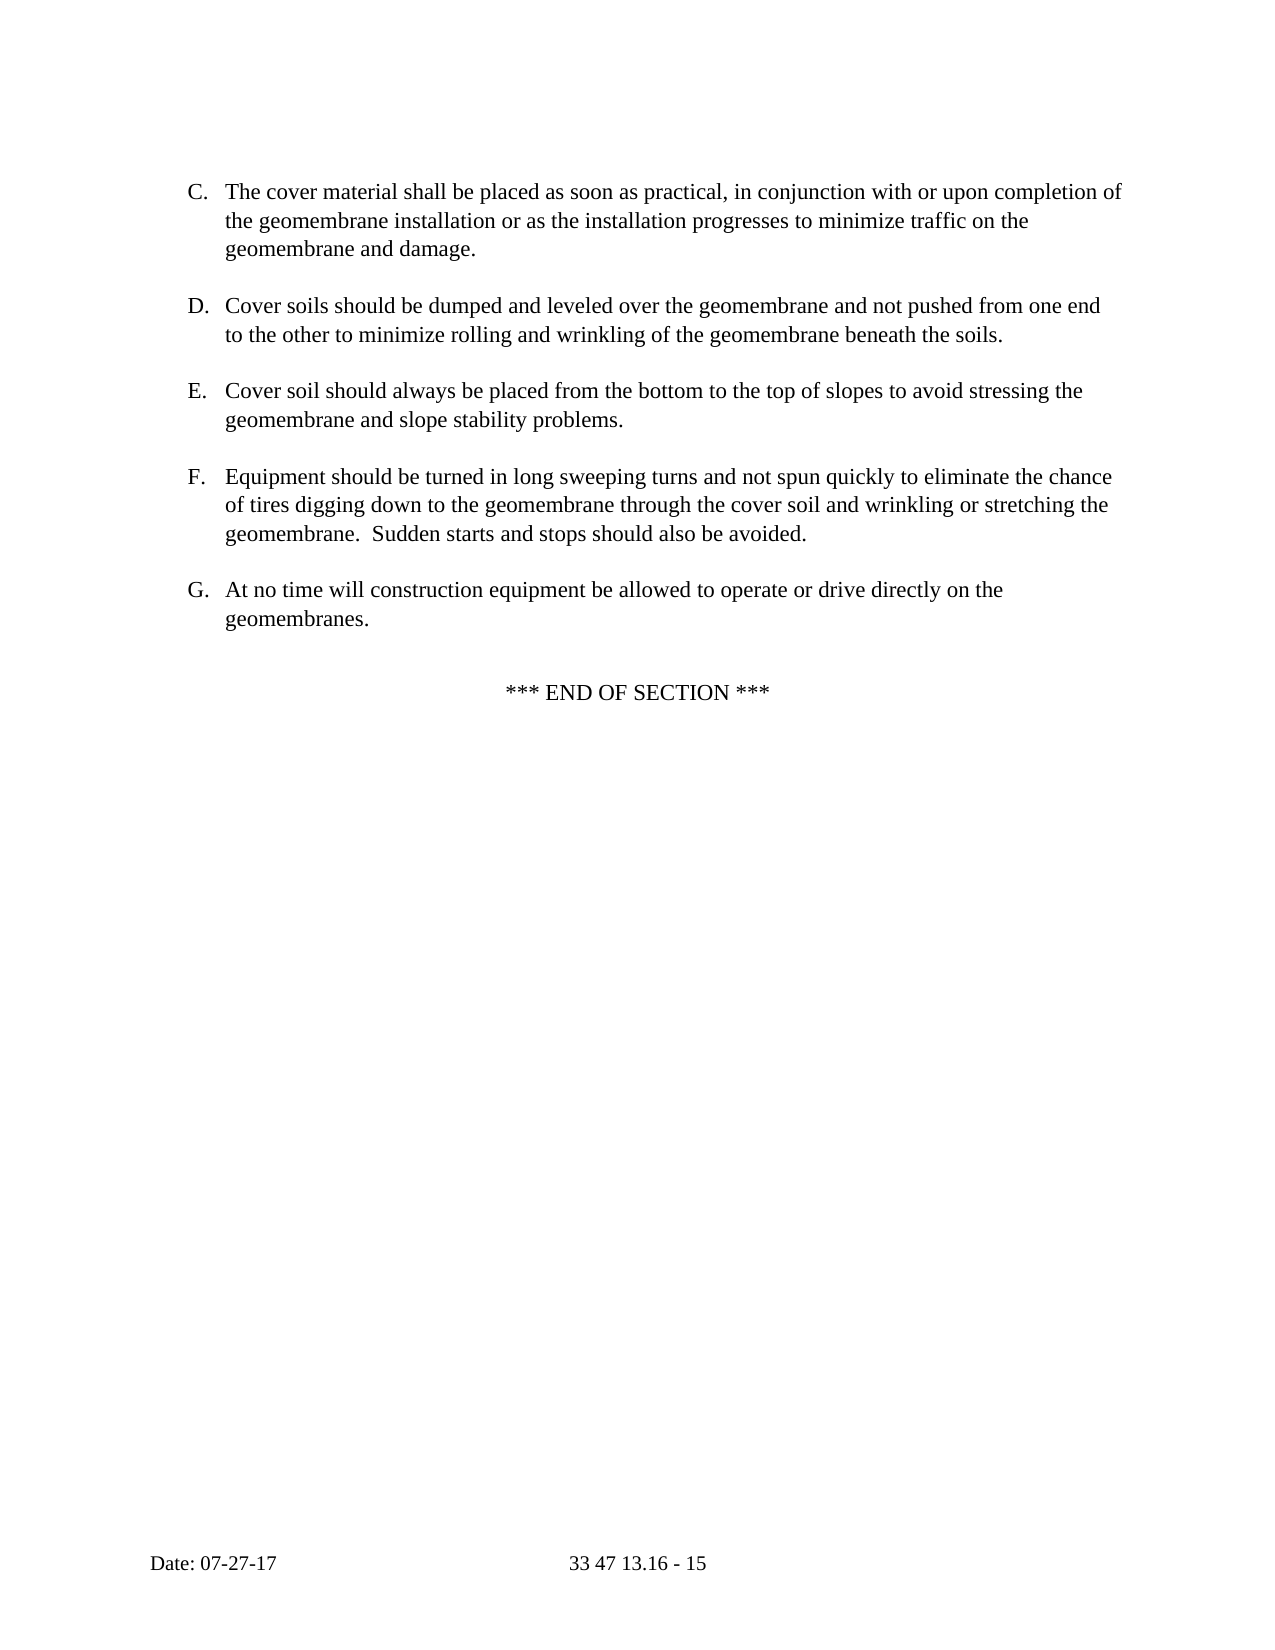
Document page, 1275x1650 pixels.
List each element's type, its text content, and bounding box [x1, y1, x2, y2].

list Cover soil should always be placed from the bottom to the top of slopes to avoid stressing the geomembrane and slope stability problems. [187, 377, 1125, 432]
list The cover material shall be placed as soon as practical, in conjunction with or upon completion of the geomembrane installation or as the installation progresses to minimize traffic on the geomembrane and damage. [187, 178, 1125, 262]
text *** END OF SECTION *** [150, 678, 1125, 705]
list At no time will construction equipment be allowed to operate or drive directly on the geomembranes. [187, 577, 1125, 631]
list Equipment should be turned in long sweeping turns and not spun quickly to eliminate the chance of tires digging down to the geomembrane through the cover soil and wrinkling or stretching the geomembrane. Sudden starts and stops should also be avoided. [187, 463, 1125, 546]
list Cover soils should be dumped and leveled over the geomembrane and not pushed from one end to the other to minimize rolling and wrinkling of the geomembrane beneath the soils. [187, 292, 1125, 347]
